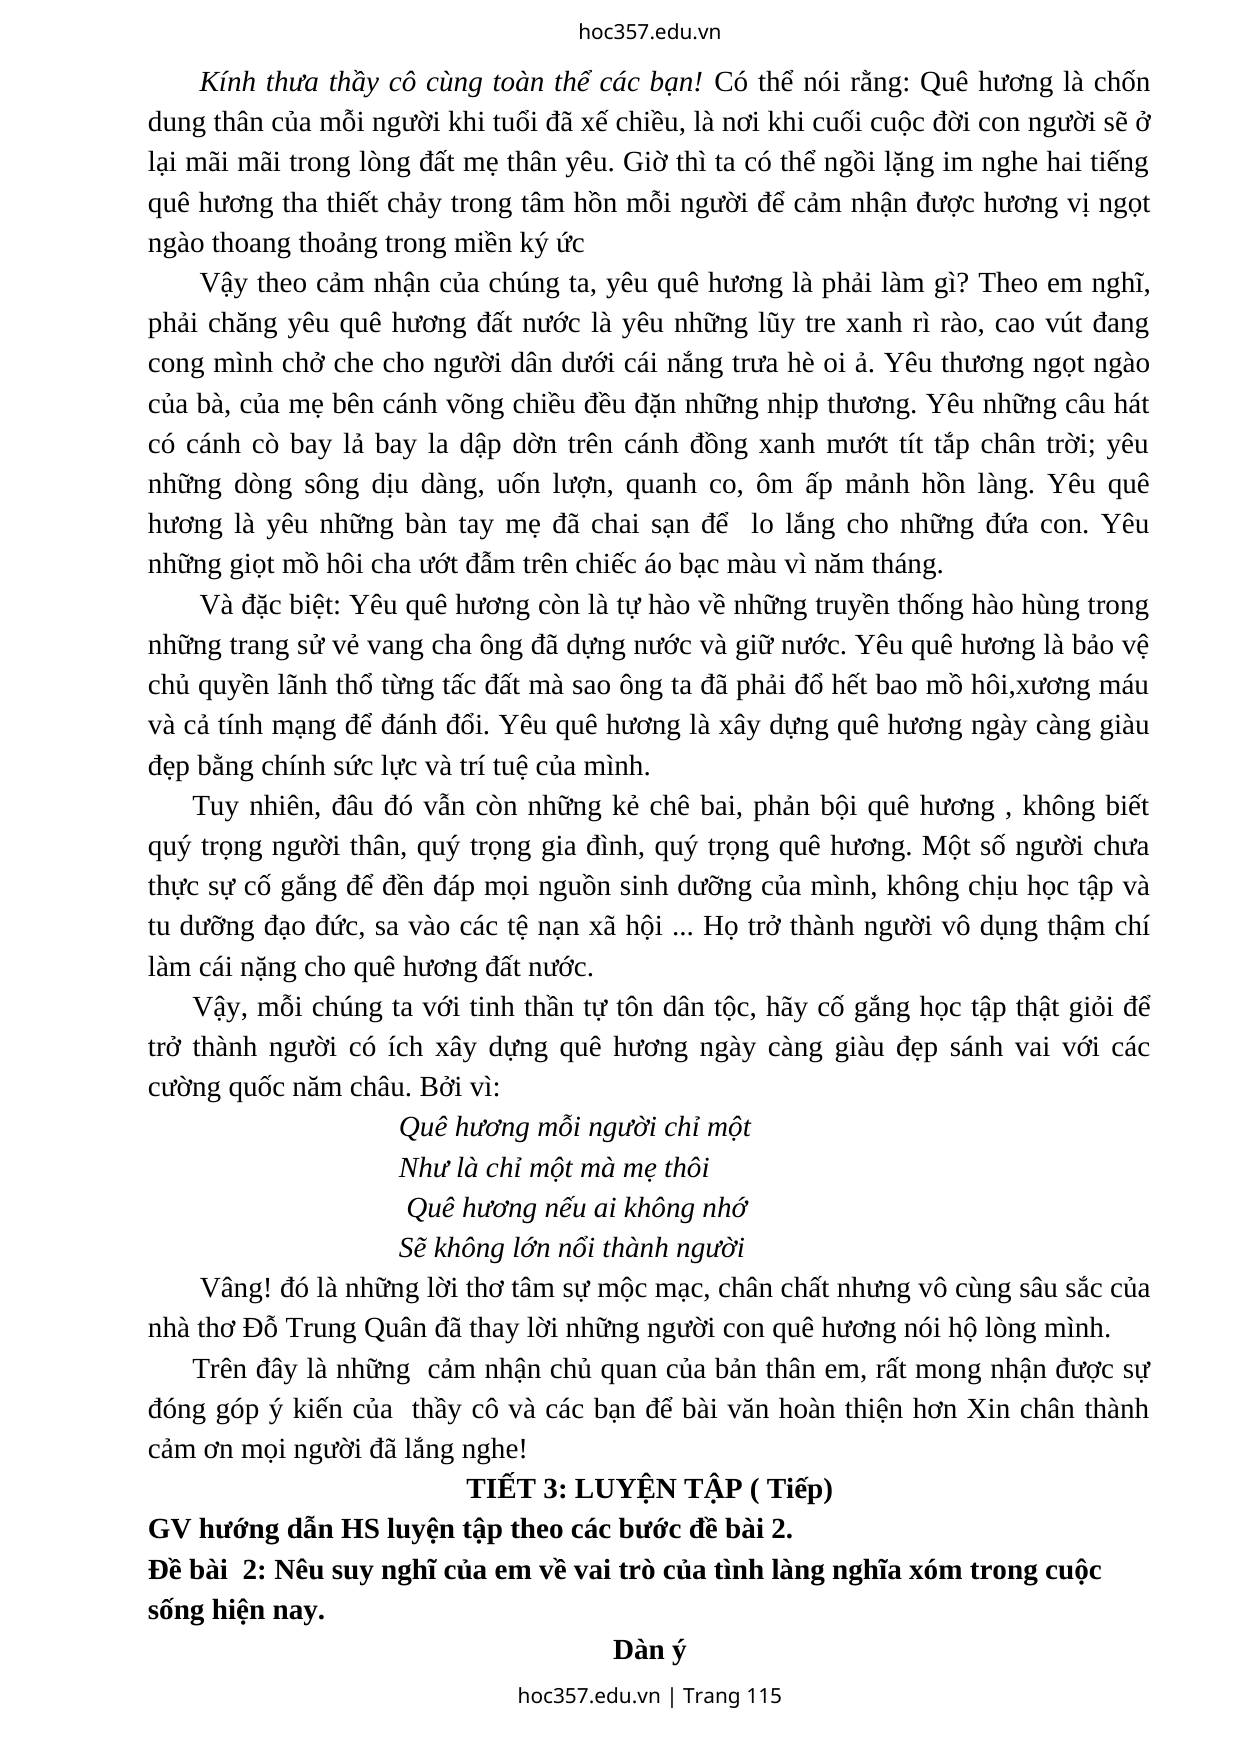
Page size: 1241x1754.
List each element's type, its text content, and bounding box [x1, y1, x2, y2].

text Quê hương nếu ai không nhớ [148, 1190, 1152, 1223]
text Kính thưa thầy cô cùng toàn thể các bạn! Có thể nói rằng: Quê hương là chốn dung thân của mỗi người khi tuổi đã xế chiều, là nơi khi cuối cuộc đời con người sẽ ở lại mãi mãi trong lòng đất mẹ thân yêu. Giờ thì ta có thể ngồi lặng im nghe hai tiếng quê hương tha thiết chảy trong tâm hồn mỗi người để cảm nhận được hương vị ngọt ngào thoang thoảng trong miền ký ức [148, 64, 1152, 258]
text Vậy theo cảm nhận của chúng ta, yêu quê hương là phải làm gì? Theo em nghĩ, phải chăng yêu quê hương đất nước là yêu những lũy tre xanh rì rào, cao vút đang cong mình chở che cho người dân dưới cái nắng trưa hè oi ả. Yêu thương ngọt ngào của bà, của mẹ bên cánh võng chiều đều đặn những nhịp thương. Yêu những câu hát có cánh cò bay lả bay la dập dờn trên cánh đồng xanh mướt tít tắp chân trời; yêu những dòng sông dịu dàng, uốn lượn, quanh co, ôm ấp mảnh hồn làng. Yêu quê hương là yêu những bàn tay mẹ đã chai sạn để lo lắng cho những đứa con. Yêu những giọt mồ hôi cha ướt đẫm trên chiếc áo bạc màu vì năm tháng. [148, 265, 1152, 580]
text Sẽ không lớn nổi thành người [148, 1230, 1152, 1264]
text GV hướng dẫn HS luyện tập theo các bước đề bài 2. [148, 1512, 1152, 1545]
text Quê hương mỗi người chỉ một [148, 1109, 1152, 1143]
text Dàn ý [148, 1632, 1152, 1666]
text Vâng! đó là những lời thơ tâm sự mộc mạc, chân chất nhưng vô cùng sâu sắc của nhà thơ Đỗ Trung Quân đã thay lời những người con quê hương nói hộ lòng mình. [148, 1270, 1152, 1344]
text Vậy, mỗi chúng ta với tinh thần tự tôn dân tộc, hãy cố gắng học tập thật giỏi để trở thành người có ích xây dựng quê hương ngày càng giàu đẹp sánh vai với các cường quốc năm châu. Bởi vì: [148, 989, 1152, 1103]
text Tuy nhiên, đâu đó vẫn còn những kẻ chê bai, phản bội quê hương , không biết quý trọng người thân, quý trọng gia đình, quý trọng quê hương. Một số người chưa thực sự cố gắng để đền đáp mọi nguồn sinh dưỡng của mình, không chịu học tập và tu dưỡng đạo đức, sa vào các tệ nạn xã hội ... Họ trở thành người vô dụng thậm chí làm cái nặng cho quê hương đất nước. [148, 788, 1152, 982]
text Như là chỉ một mà mẹ thôi [148, 1150, 1152, 1183]
text TIẾT 3: LUYỆN TẬP ( Tiếp) [148, 1471, 1152, 1505]
text Đề bài 2: Nêu suy nghĩ của em về vai trò của tình làng nghĩa xóm trong cuộc sống hiện nay. [148, 1552, 1152, 1626]
text Trên đây là những cảm nhận chủ quan của bản thân em, rất mong nhận được sự đóng góp ý kiến của thầy cô và các bạn để bài văn hoàn thiện hơn Xin chân thành cảm ơn mọi người đã lắng nghe! [148, 1351, 1152, 1465]
text Và đặc biệt: Yêu quê hương còn là tự hào về những truyền thống hào hùng trong những trang sử vẻ vang cha ông đã dựng nước và giữ nước. Yêu quê hương là bảo vệ chủ quyền lãnh thổ từng tấc đất mà sao ông ta đã phải đổ hết bao mồ hôi,xương máu và cả tính mạng để đánh đổi. Yêu quê hương là xây dựng quê hương ngày càng giàu đẹp bằng chính sức lực và trí tuệ của mình. [148, 587, 1152, 781]
